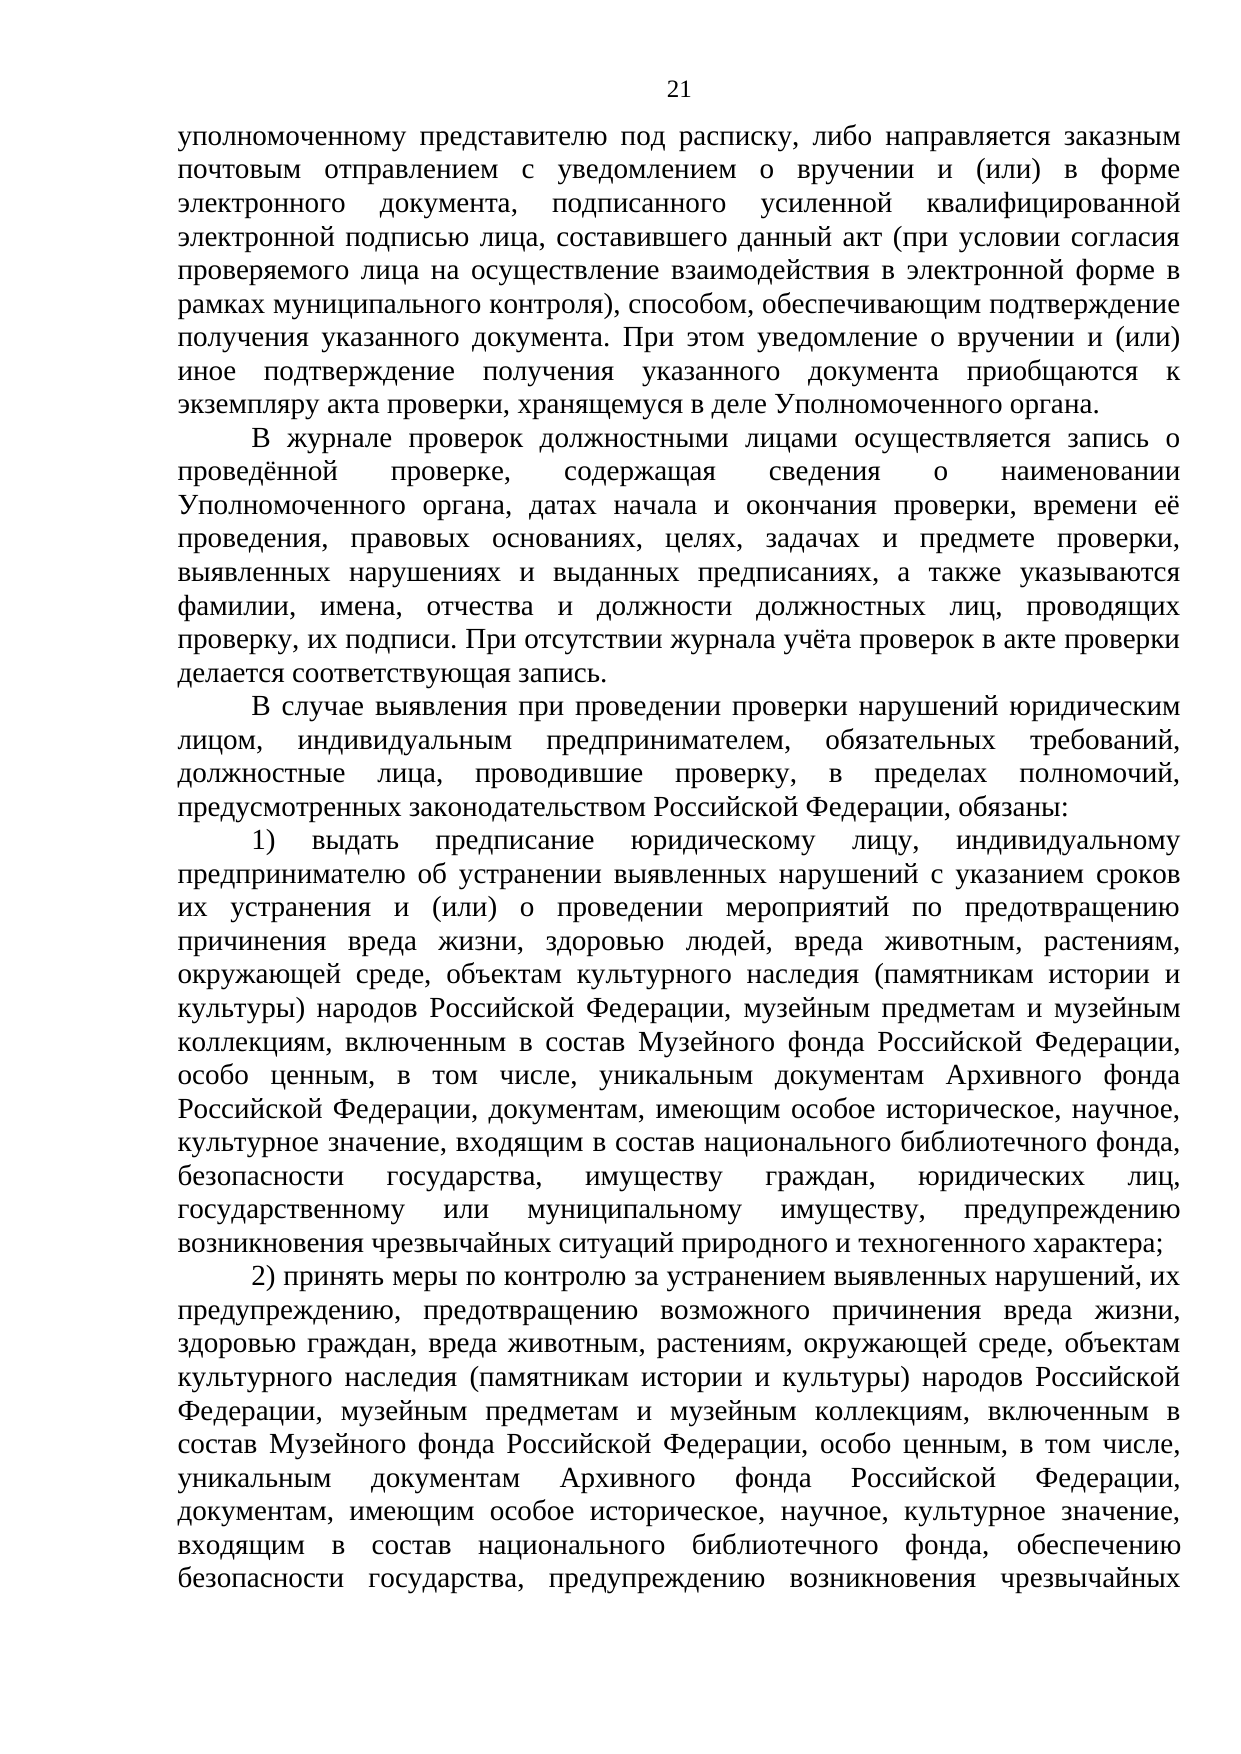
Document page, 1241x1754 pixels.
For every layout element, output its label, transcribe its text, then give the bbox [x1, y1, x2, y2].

text 1) выдать предписание юридическому лицу, индивидуальному предпринимателю об устранении выявленных нарушений с указанием сроков их устранения и (или) о проведении мероприятий по предотвращению причинения вреда жизни, здоровью людей, вреда животным, растениям, окружающей среде, объектам культурного наследия (памятникам истории и культуры) народов Российской Федерации, музейным предметам и музейным коллекциям, включенным в состав Музейного фонда Российской Федерации, особо ценным, в том числе, уникальным документам Архивного фонда Российской Федерации, документам, имеющим особое историческое, научное, культурное значение, входящим в состав национального библиотечного фонда, безопасности государства, имуществу граждан, юридических лиц, государственному или муниципальному имуществу, предупреждению возникновения чрезвычайных ситуаций природного и техногенного характера; [177, 822, 1181, 1258]
text В журнале проверок должностными лицами осуществляется запись о проведённой проверке, содержащая сведения о наименовании Уполномоченного органа, датах начала и окончания проверки, времени её проведения, правовых основаниях, целях, задачах и предмете проверки, выявленных нарушениях и выданных предписаниях, а также указываются фамилии, имена, отчества и должности должностных лиц, проводящих проверку, их подписи. При отсутствии журнала учёта проверок в акте проверки делается соответствующая запись. [177, 420, 1181, 688]
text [177, 118, 1181, 420]
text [177, 1258, 1181, 1594]
text В случае выявления при проведении проверки нарушений юридическим лицом, индивидуальным предпринимателем, обязательных требований, должностные лица, проводившие проверку, в пределах полномочий, предусмотренных законодательством Российской Федерации, обязаны: [177, 688, 1181, 822]
